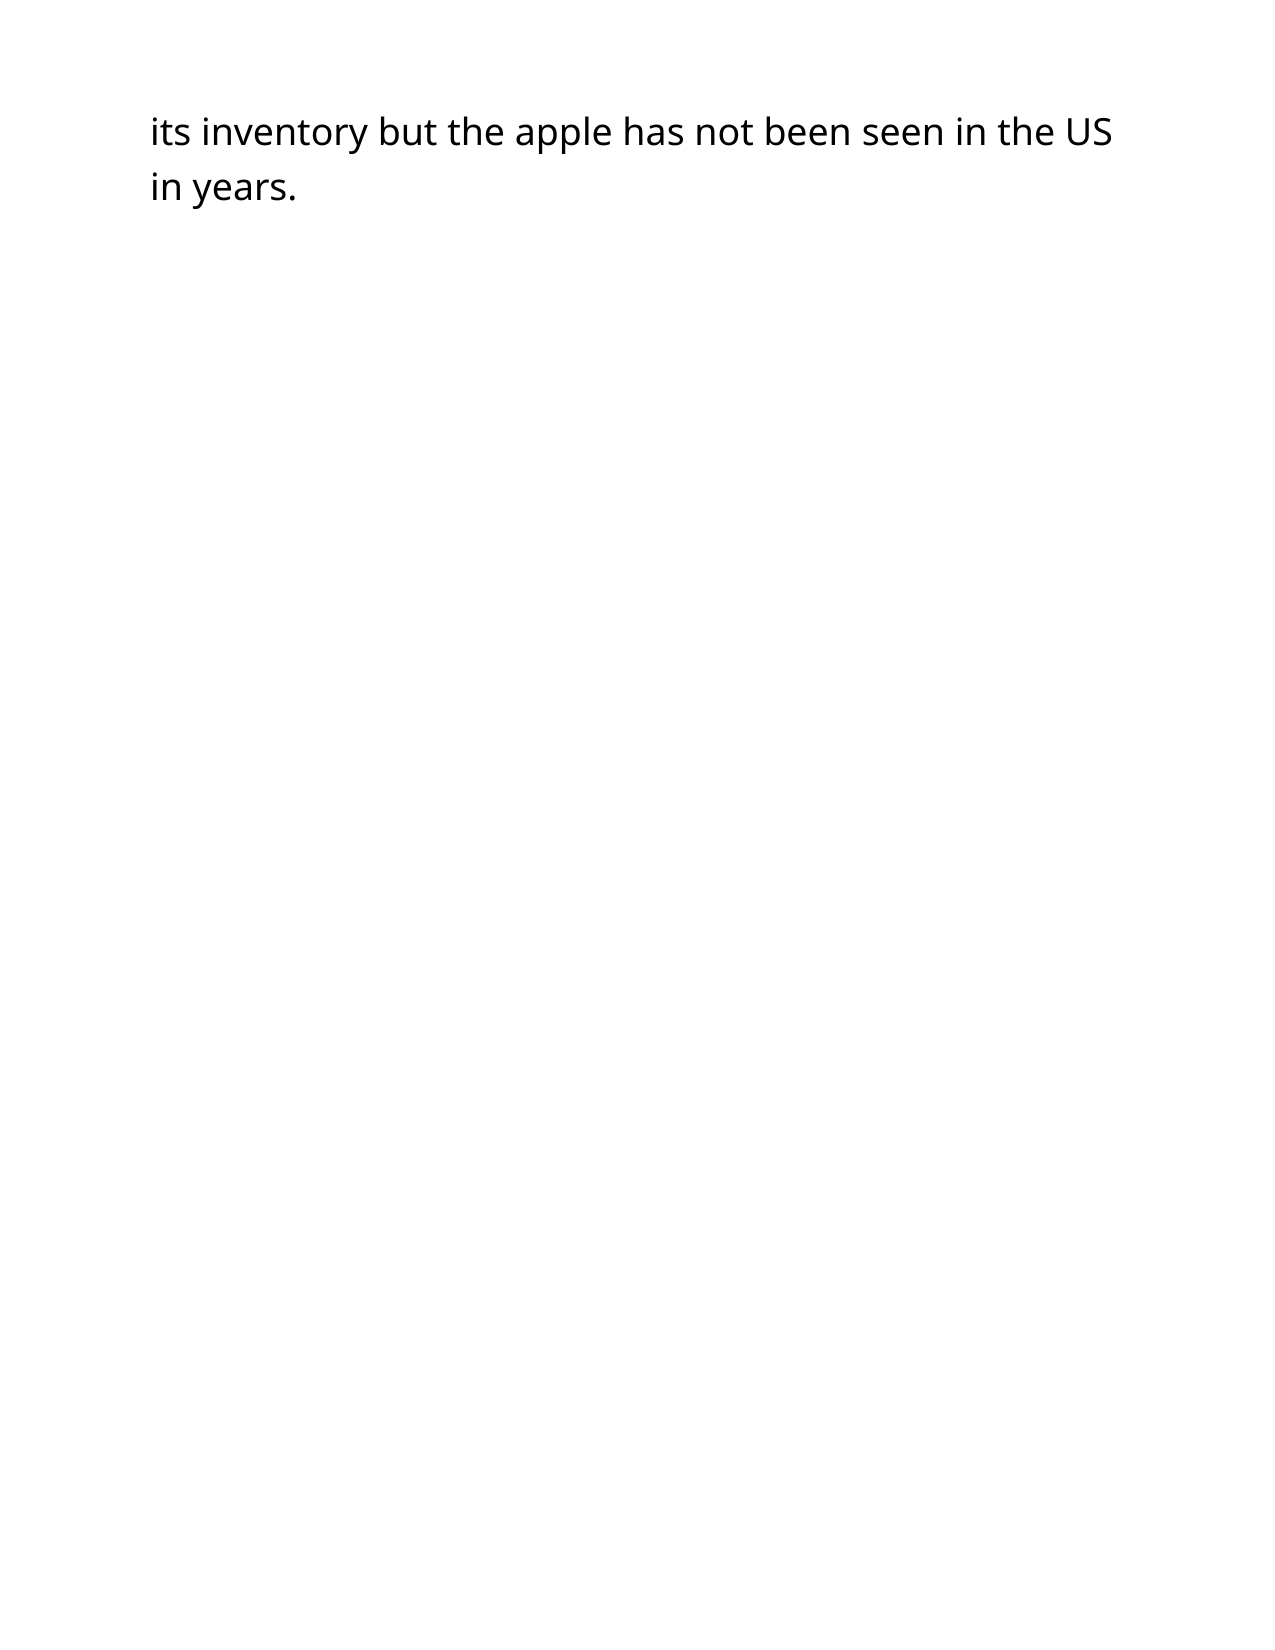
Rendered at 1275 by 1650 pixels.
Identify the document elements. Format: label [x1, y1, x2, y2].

text [150, 105, 1155, 211]
